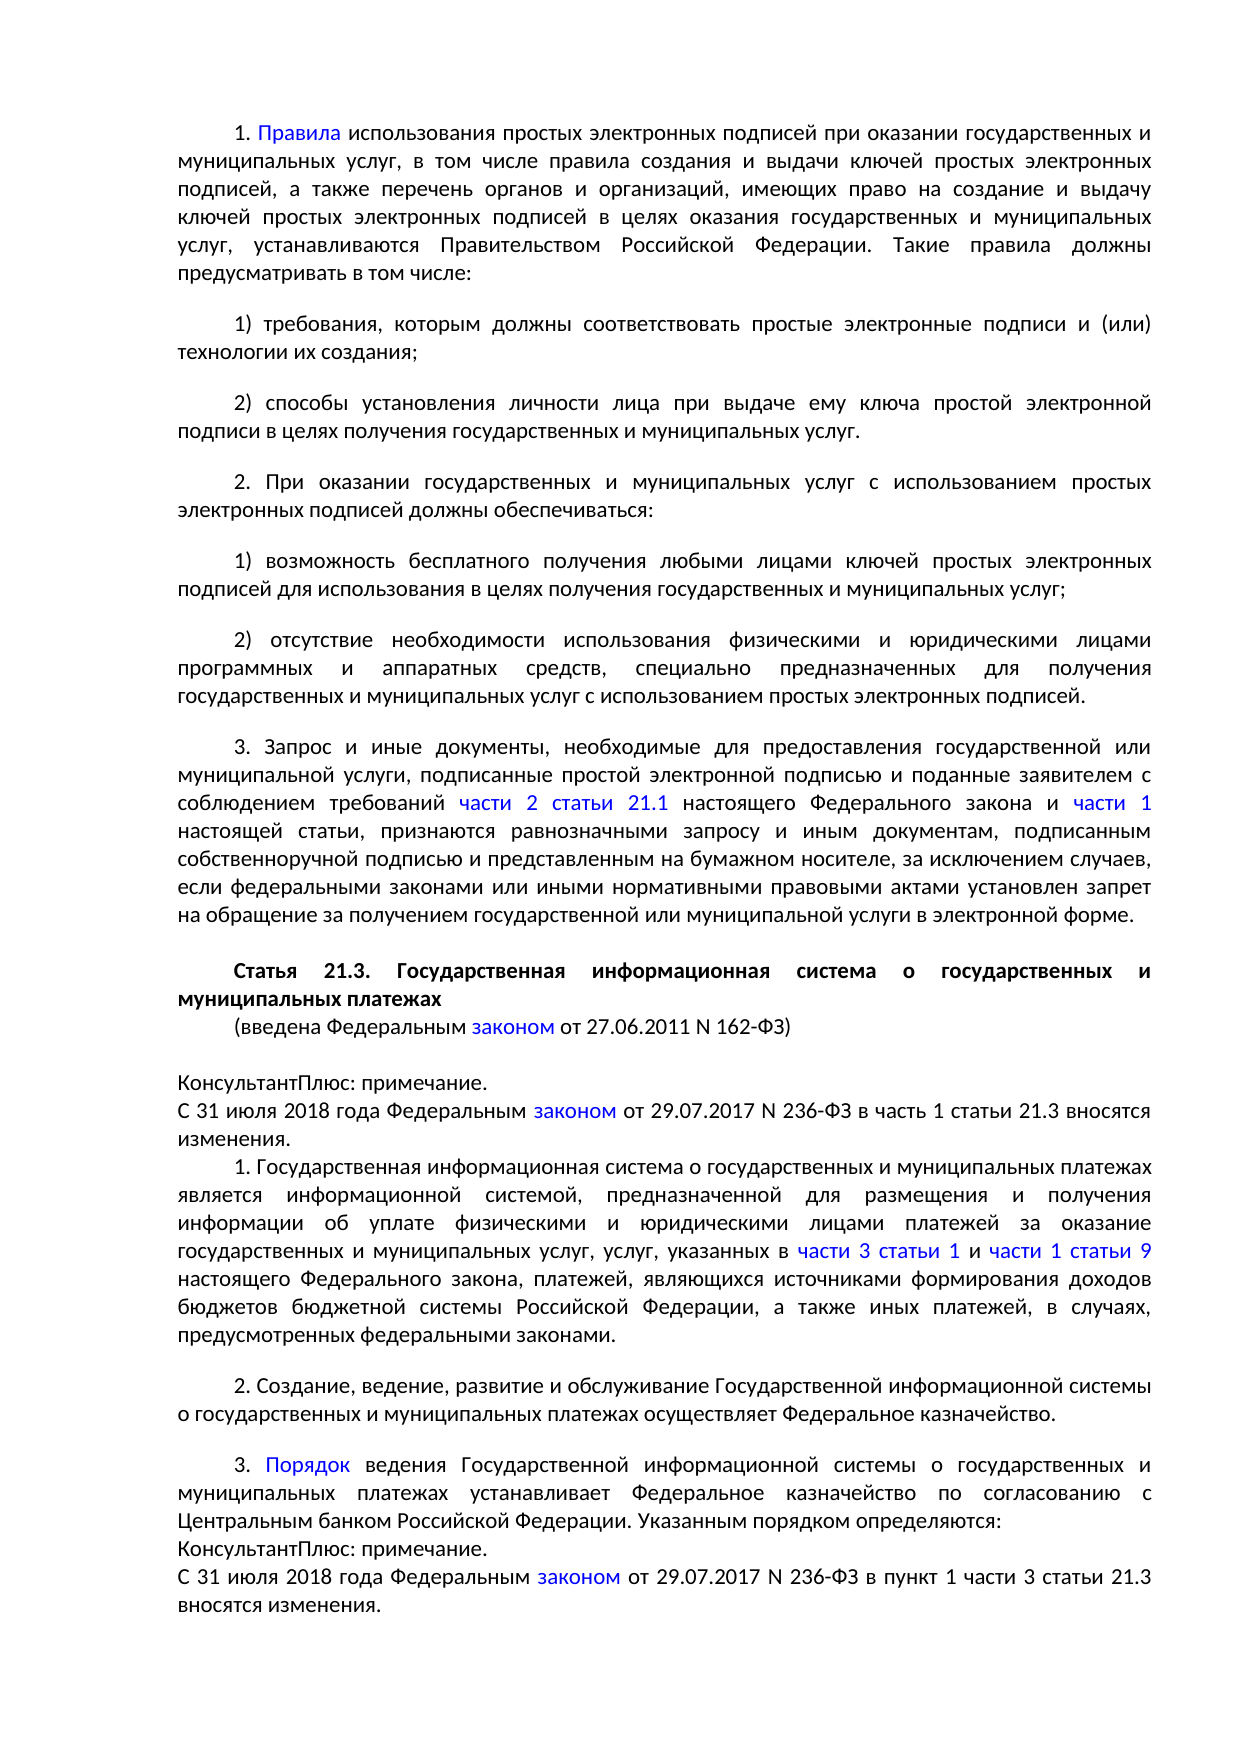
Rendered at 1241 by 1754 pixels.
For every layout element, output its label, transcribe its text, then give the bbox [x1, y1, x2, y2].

text 2) отсутствие необходимости использования физическими и юридическими лицами программных и аппаратных средств, специально предназначенных для получения государственных и муниципальных услуг с использованием простых электронных подписей. [177, 625, 1152, 709]
text 1. Правила использования простых электронных подписей при оказании государственных и муниципальных услуг, в том числе правила создания и выдачи ключей простых электронных подписей, а также перечень органов и организаций, имеющих право на создание и выдачу ключей простых электронных подписей в целях оказания государственных и муниципальных услуг, устанавливаются Правительством Российской Федерации. Такие правила должны предусматривать в том числе: [177, 118, 1152, 286]
text КонсультантПлюс: примечание. [177, 1534, 1152, 1562]
text 1) возможность бесплатного получения любыми лицами ключей простых электронных подписей для использования в целях получения государственных и муниципальных услуг; [177, 546, 1152, 602]
text 3. Запрос и иные документы, необходимые для предоставления государственной или муниципальной услуги, подписанные простой электронной подписью и поданные заявителем с соблюдением требований части 2 статьи 21.1 настоящего Федерального закона и части 1 настоящей статьи, признаются равнозначными запросу и иным документам, подписанным собственноручной подписью и представленным на бумажном носителе, за исключением случаев, если федеральными законами или иными нормативными правовыми актами установлен запрет на обращение за получением государственной или муниципальной услуги в электронной форме. [177, 732, 1152, 928]
text 2) способы установления личности лица при выдаче ему ключа простой электронной подписи в целях получения государственных и муниципальных услуг. [177, 388, 1152, 444]
text 2. При оказании государственных и муниципальных услуг с использованием простых электронных подписей должны обеспечиваться: [177, 467, 1152, 523]
text С 31 июля 2018 года Федеральным законом от 29.07.2017 N 236-ФЗ в пункт 1 части 3 статьи 21.3 вносятся изменения. [177, 1562, 1152, 1618]
text 1) требования, которым должны соответствовать простые электронные подписи и (или) технологии их создания; [177, 309, 1152, 365]
text С 31 июля 2018 года Федеральным законом от 29.07.2017 N 236-ФЗ в часть 1 статьи 21.3 вносятся изменения. [177, 1096, 1152, 1152]
text Статья 21.3. Государственная информационная система о государственных и муниципальных платежах [177, 956, 1152, 1012]
text (введена Федеральным законом от 27.06.2011 N 162-ФЗ) [177, 1012, 1152, 1040]
text 2. Создание, ведение, развитие и обслуживание Государственной информационной системы о государственных и муниципальных платежах осуществляет Федеральное казначейство. [177, 1371, 1152, 1427]
text 3. Порядок ведения Государственной информационной системы о государственных и муниципальных платежах устанавливает Федеральное казначейство по согласованию с Центральным банком Российской Федерации. Указанным порядком определяются: [177, 1450, 1152, 1534]
text 1. Государственная информационная система о государственных и муниципальных платежах является информационной системой, предназначенной для размещения и получения информации об уплате физическими и юридическими лицами платежей за оказание государственных и муниципальных услуг, услуг, указанных в части 3 статьи 1 и части 1 статьи 9 настоящего Федерального закона, платежей, являющихся источниками формирования доходов бюджетов бюджетной системы Российской Федерации, а также иных платежей, в случаях, предусмотренных федеральными законами. [177, 1152, 1152, 1348]
text КонсультантПлюс: примечание. [177, 1068, 1152, 1096]
